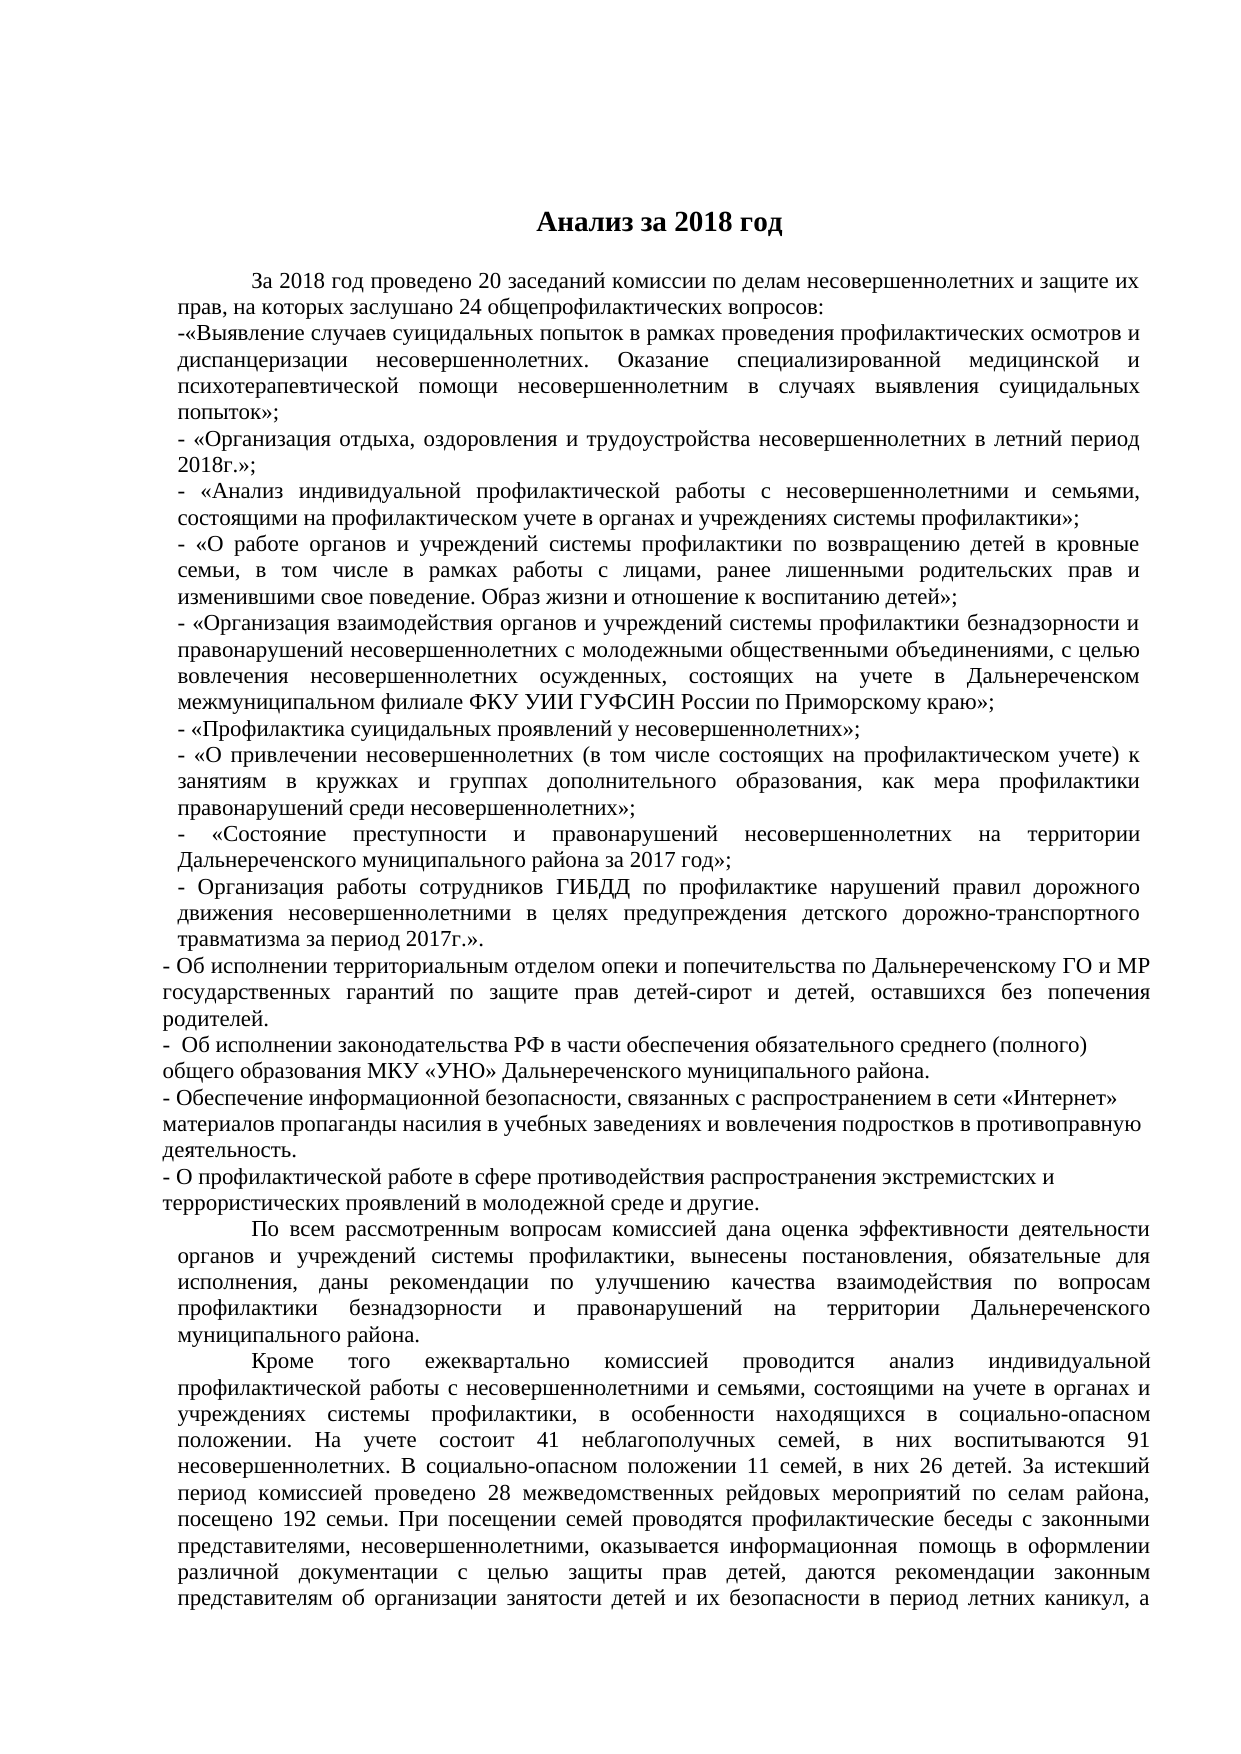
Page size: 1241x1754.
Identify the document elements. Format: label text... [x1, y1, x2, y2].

text - «Анализ индивидуальной профилактической работы с несовершеннолетними и семьями, состоящими на профилактическом учете в органах и учреждениях системы профилактики»; [177, 477, 1141, 530]
text - «Организация отдыха, оздоровления и трудоустройства несовершеннолетних в летний период 2018г.»; [177, 425, 1141, 477]
text - О профилактической работе в сфере противодействия распространения экстремистских и террористических проявлений в молодежной среде и другие. [162, 1163, 1152, 1215]
text По всем рассмотренным вопросам комиссией дана оценка эффективности деятельности органов и учреждений системы профилактики, вынесены постановления, обязательные для исполнения, даны рекомендации по улучшению качества взаимодействия по вопросам профилактики безнадзорности и правонарушений на территории Дальнереченского муниципального района. [177, 1215, 1152, 1347]
text -«Выявление случаев суицидальных попыток в рамках проведения профилактических осмотров и диспанцеризации несовершеннолетних. Оказание специализированной медицинской и психотерапевтической помощи несовершеннолетним в случаях выявления суицидальных попыток»; [177, 319, 1141, 425]
text За 2018 год проведено 20 заседаний комиссии по делам несовершеннолетних и защите их прав, на которых заслушано 24 общепрофилактических вопросов: [177, 267, 1141, 319]
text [177, 1347, 1152, 1611]
text - «Состояние преступности и правонарушений несовершеннолетних на территории Дальнереченского муниципального района за 2017 год»; [177, 820, 1141, 873]
text - «О работе органов и учреждений системы профилактики по возвращению детей в кровные семьи, в том числе в рамках работы с лицами, ранее лишенными родительских прав и изменившими свое поведение. Образ жизни и отношение к воспитанию детей»; [177, 530, 1141, 609]
text Анализ за 2018 год [177, 204, 1141, 238]
text - Организация работы сотрудников ГИБДД по профилактике нарушений правил дорожного движения несовершеннолетними в целях предупреждения детского дорожно-транспортного травматизма за период 2017г.». [177, 873, 1141, 952]
text - «Организация взаимодействия органов и учреждений системы профилактики безнадзорности и правонарушений несовершеннолетних с молодежными общественными объединениями, с целью вовлечения несовершеннолетних осужденных, состоящих на учете в Дальнереченском межмуниципальном филиале ФКУ УИИ ГУФСИН России по Приморскому краю»; [177, 609, 1141, 715]
text - Об исполнении территориальным отделом опеки и попечительства по Дальнереченскому ГО и МР государственных гарантий по защите прав детей-сирот и детей, оставшихся без попечения родителей. [162, 952, 1152, 1031]
text - Об исполнении законодательства РФ в части обеспечения обязательного среднего (полного) общего образования МКУ «УНО» Дальнереченского муниципального района. [162, 1031, 1152, 1084]
text - Обеспечение информационной безопасности, связанных с распространением в сети «Интернет» материалов пропаганды насилия в учебных заведениях и вовлечения подростков в противоправную деятельность. [162, 1084, 1152, 1163]
text - «Профилактика суицидальных проявлений у несовершеннолетних»; [177, 715, 1141, 741]
text - «О привлечении несовершеннолетних (в том числе состоящих на профилактическом учете) к занятиям в кружках и группах дополнительного образования, как мера профилактики правонарушений среди несовершеннолетних»; [177, 741, 1141, 820]
